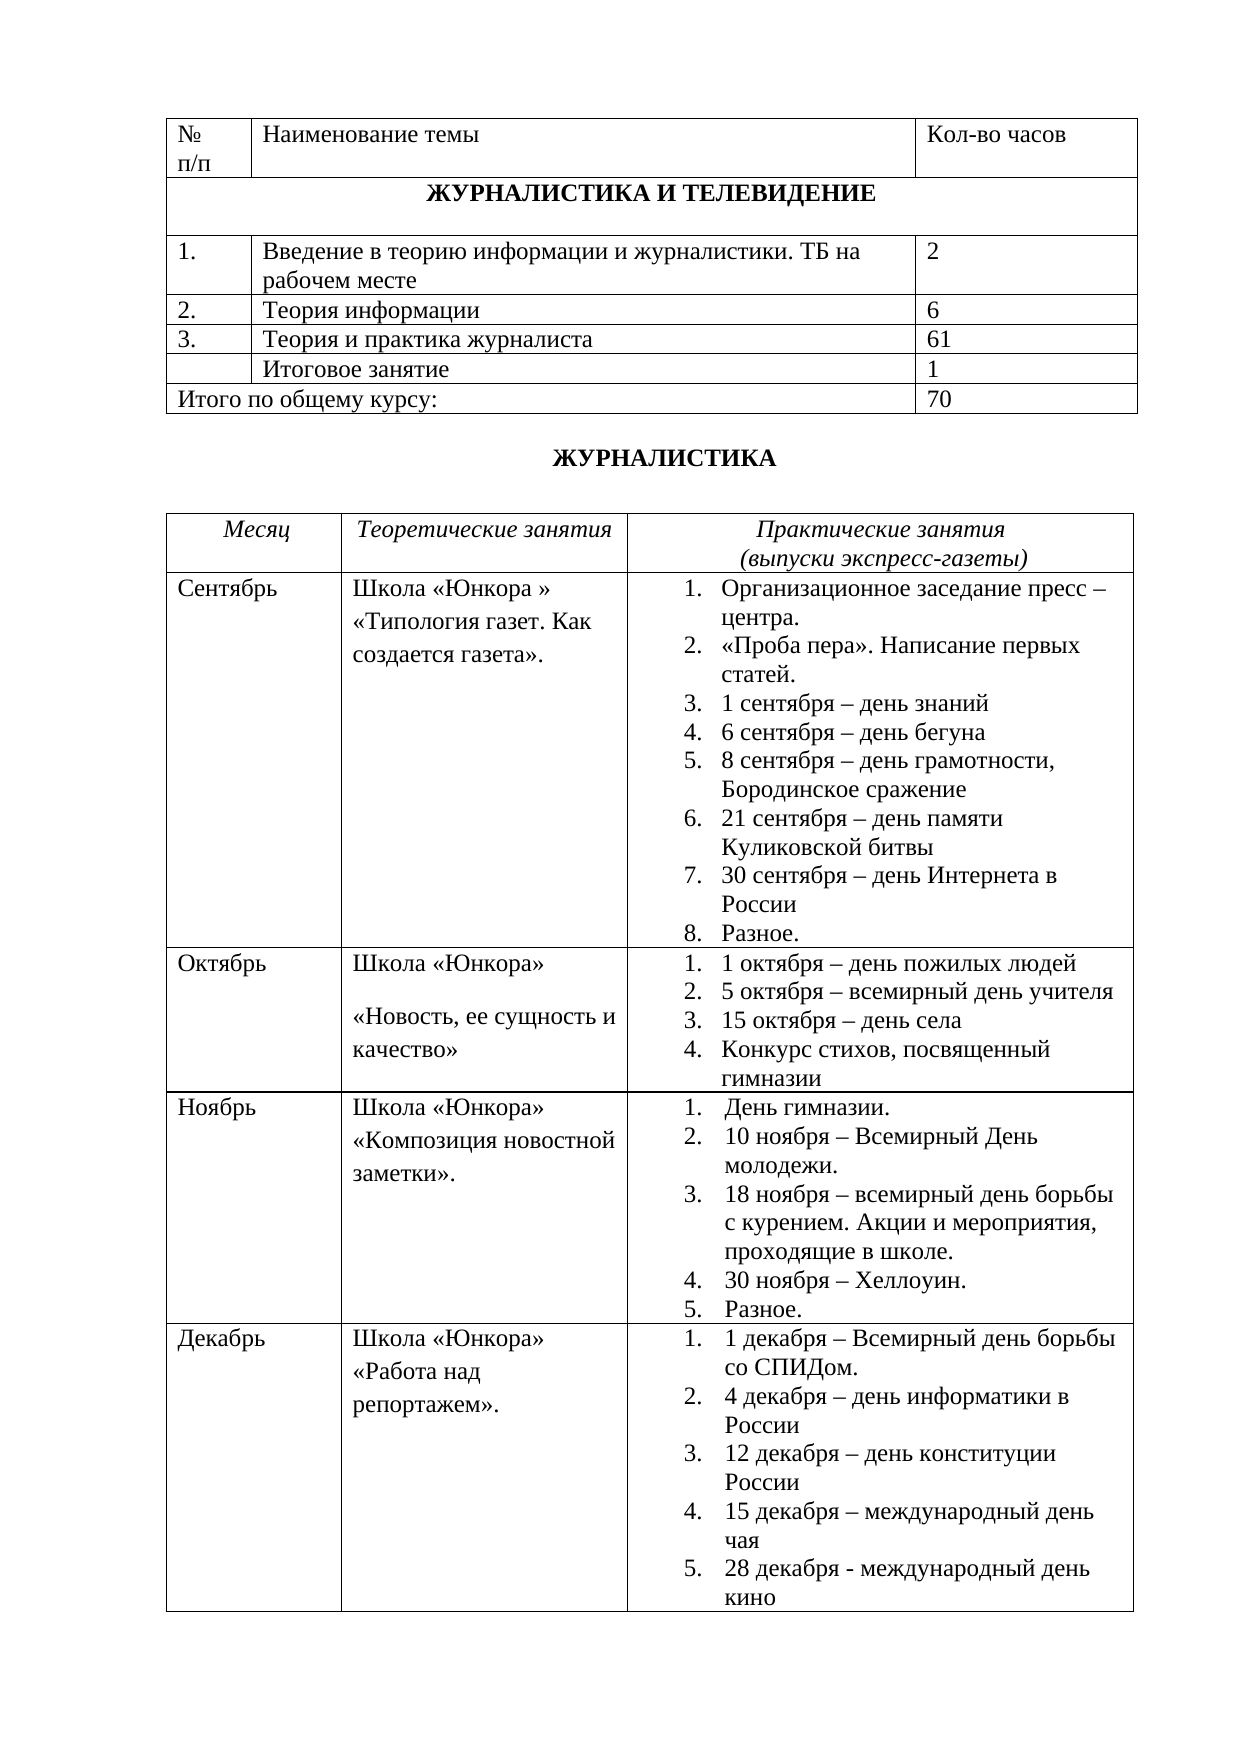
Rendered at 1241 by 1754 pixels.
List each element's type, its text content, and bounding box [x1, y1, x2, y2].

table_cell 61 [916, 325, 1137, 353]
table_cell Школа «Юнкора» «Новость, ее сущность и качество» [342, 948, 627, 1091]
table_cell ЖУРНАЛИСТИКА И ТЕЛЕВИДЕНИЕ [167, 178, 1137, 235]
text ЖУРНАЛИСТИКА [177, 443, 1152, 471]
table_cell Теория и практика журналиста [252, 325, 915, 353]
table_cell [167, 354, 251, 383]
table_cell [628, 1324, 1133, 1611]
table_cell 3. [167, 325, 251, 353]
table_header № п/п [167, 119, 251, 177]
table_cell Сентябрь [167, 573, 341, 947]
table_cell 1 [916, 354, 1137, 383]
table_cell Школа «Юнкора» «Композиция новостной заметки». [342, 1093, 627, 1322]
table_cell Итоговое занятие [252, 354, 915, 383]
table_cell Ноябрь [167, 1093, 341, 1322]
table_header Кол-во часов [916, 119, 1137, 177]
table_cell Октябрь [167, 948, 341, 1091]
table_cell 1. [167, 236, 251, 294]
table_cell День гимназии. 10 ноября – Всемирный День молодежи. 18 ноября – всемирный день борьбы с курением. Акции и мероприятия, проходящие в школе. 30 ноября – Хеллоуин. Разное. [628, 1093, 1133, 1322]
table_cell Итого по общему курсу: [167, 384, 915, 413]
table_cell Школа «Юнкора » «Типология газет. Как создается газета». [342, 573, 627, 947]
table_cell Организационное заседание пресс – центра. «Проба пера». Написание первых статей. 1 сентября – день знаний 6 сентября – день бегуна 8 сентября – день грамотности, Бородинское сражение 21 сентября – день памяти Куликовской битвы 30 сентября – день Интернета в России Разное. [628, 573, 1133, 947]
table_header Наименование темы [252, 119, 915, 177]
table_header Практические занятия (выпуски экспресс-газеты) [628, 514, 1133, 572]
table_header Месяц [167, 514, 341, 572]
table_cell Введение в теорию информации и журналистики. ТБ на рабочем месте [252, 236, 915, 294]
table_cell 1 октября – день пожилых людей 5 октября – всемирный день учителя 15 октября – день села Конкурс стихов, посвященный гимназии [628, 948, 1133, 1091]
table_cell Декабрь [167, 1324, 341, 1611]
table_cell 2 [916, 236, 1137, 294]
table_cell Теория информации [252, 295, 915, 323]
table_cell 2. [167, 295, 251, 323]
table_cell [342, 1324, 627, 1611]
table_cell 70 [916, 384, 1137, 413]
table_cell 6 [916, 295, 1137, 323]
table_header Теоретические занятия [342, 514, 627, 572]
